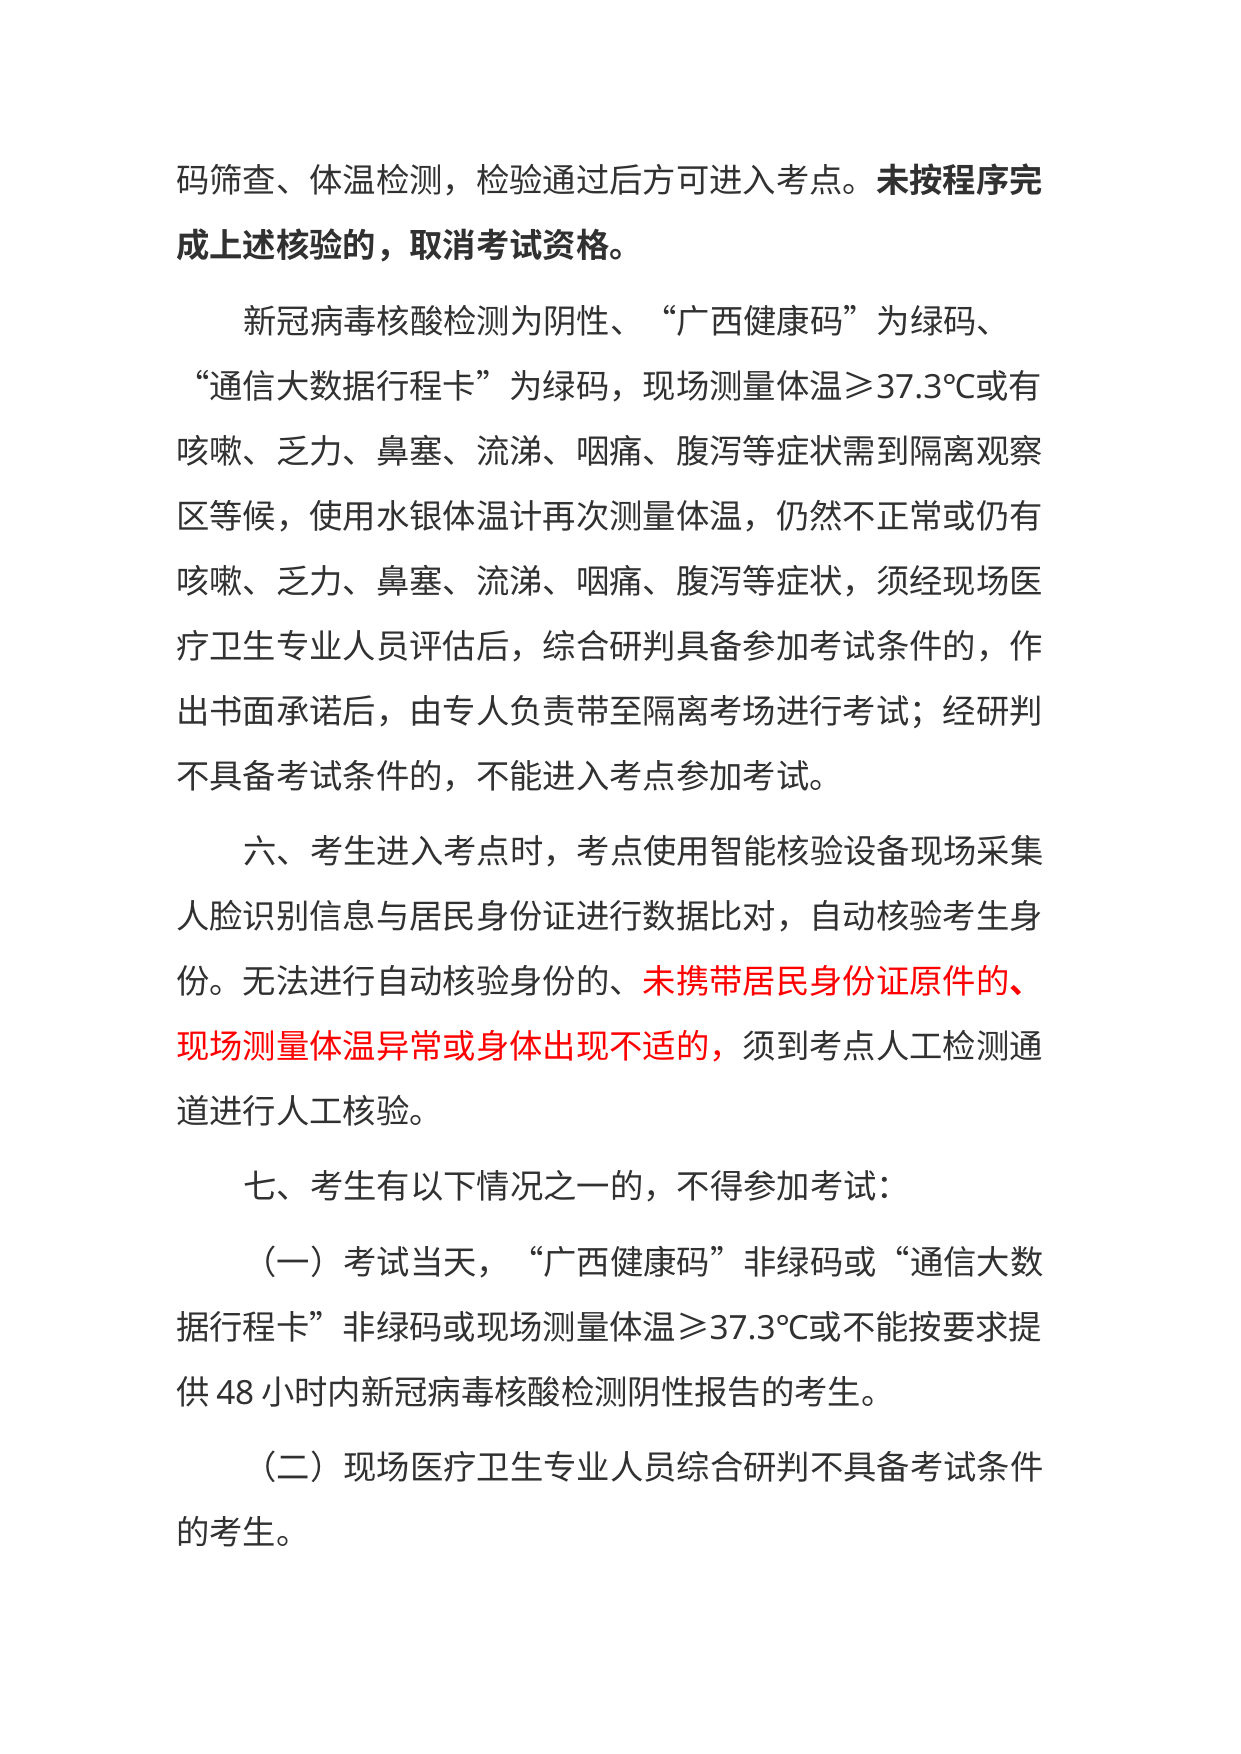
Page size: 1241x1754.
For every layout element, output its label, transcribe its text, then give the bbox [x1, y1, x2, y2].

text （一）考试当天，“广西健康码”非绿码或“通信大数据行程卡”非绿码或现场测量体温≥37.3℃或不能按要求提供48小时内新冠病毒核酸检测阴性报告的考生。 [176, 1227, 1064, 1422]
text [176, 146, 1064, 276]
text 七、考生有以下情况之一的，不得参加考试： [176, 1152, 1064, 1217]
text 新冠病毒核酸检测为阴性、“广西健康码”为绿码、“通信大数据行程卡”为绿码，现场测量体温≥37.3℃或有咳嗽、乏力、鼻塞、流涕、咽痛、腹泻等症状需到隔离观察区等候，使用水银体温计再次测量体温，仍然不正常或仍有咳嗽、乏力、鼻塞、流涕、咽痛、腹泻等症状，须经现场医疗卫生专业人员评估后，综合研判具备参加考试条件的，作出书面承诺后，由专人负责带至隔离考场进行考试；经研判不具备考试条件的，不能进入考点参加考试。 [176, 286, 1064, 806]
text （二）现场医疗卫生专业人员综合研判不具备考试条件的考生。 [176, 1433, 1064, 1563]
text 六、考生进入考点时，考点使用智能核验设备现场采集人脸识别信息与居民身份证进行数据比对，自动核验考生身份。无法进行自动核验身份的、未携带居民身份证原件的、现场测量体温异常或身体出现不适的，须到考点人工检测通道进行人工核验。 [176, 817, 1064, 1142]
